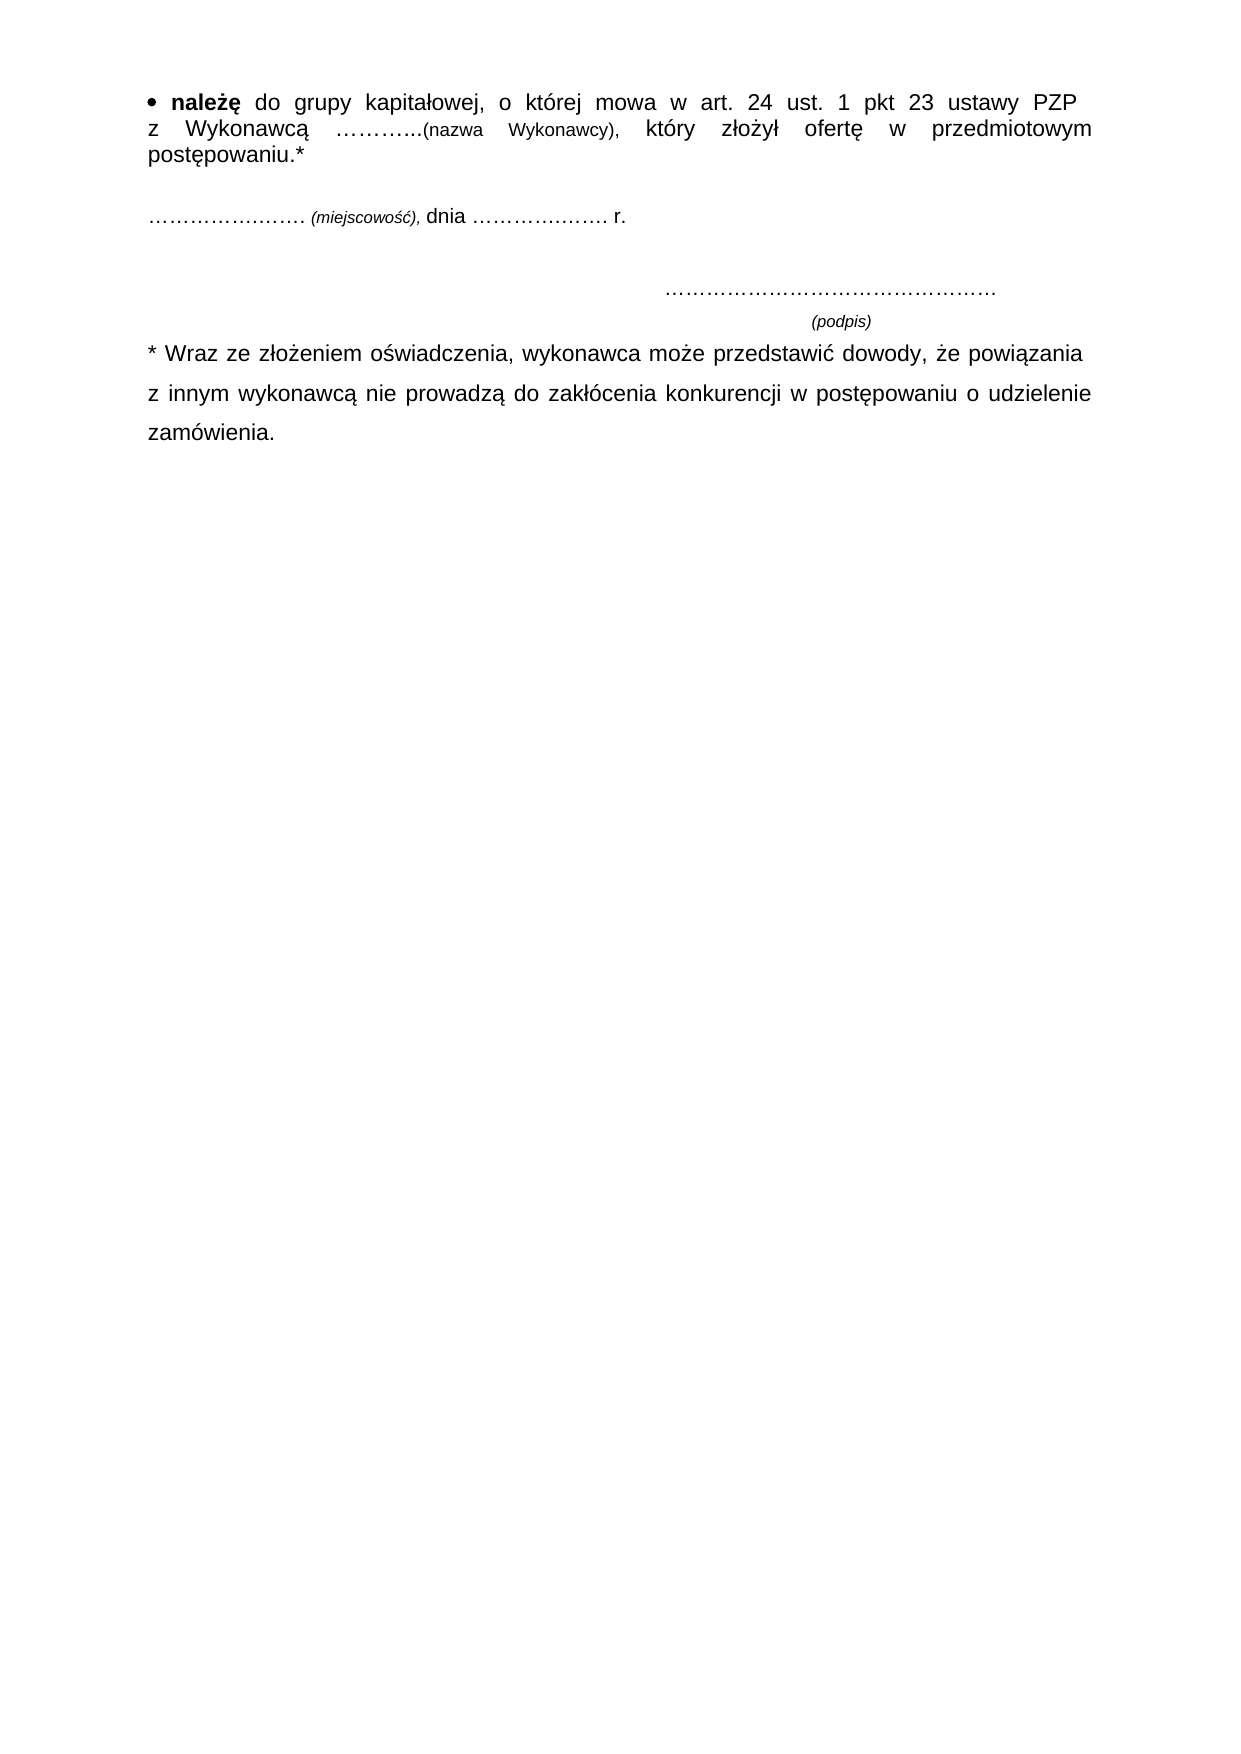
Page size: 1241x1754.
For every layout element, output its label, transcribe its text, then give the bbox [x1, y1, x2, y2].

text (podpis) [738, 311, 1093, 331]
text * Wraz ze złożeniem oświadczenia, wykonawca może przedstawić dowody, że powiązania z innym wykonawcą nie prowadzą do zakłócenia konkurencji w postępowaniu o udzielenie zamówienia. [148, 340, 1093, 446]
text należę do grupy kapitałowej, o której mowa w art. 24 ust. 1 pkt 23 ustawy PZP z Wykonawcą ………...(nazwa Wykonawcy), który złożył ofertę w przedmiotowym postępowaniu.* [148, 89, 1093, 168]
text ………………………………………… [148, 276, 1093, 299]
text …………….……. (miejscowość), dnia ………….……. r. [148, 204, 1093, 228]
